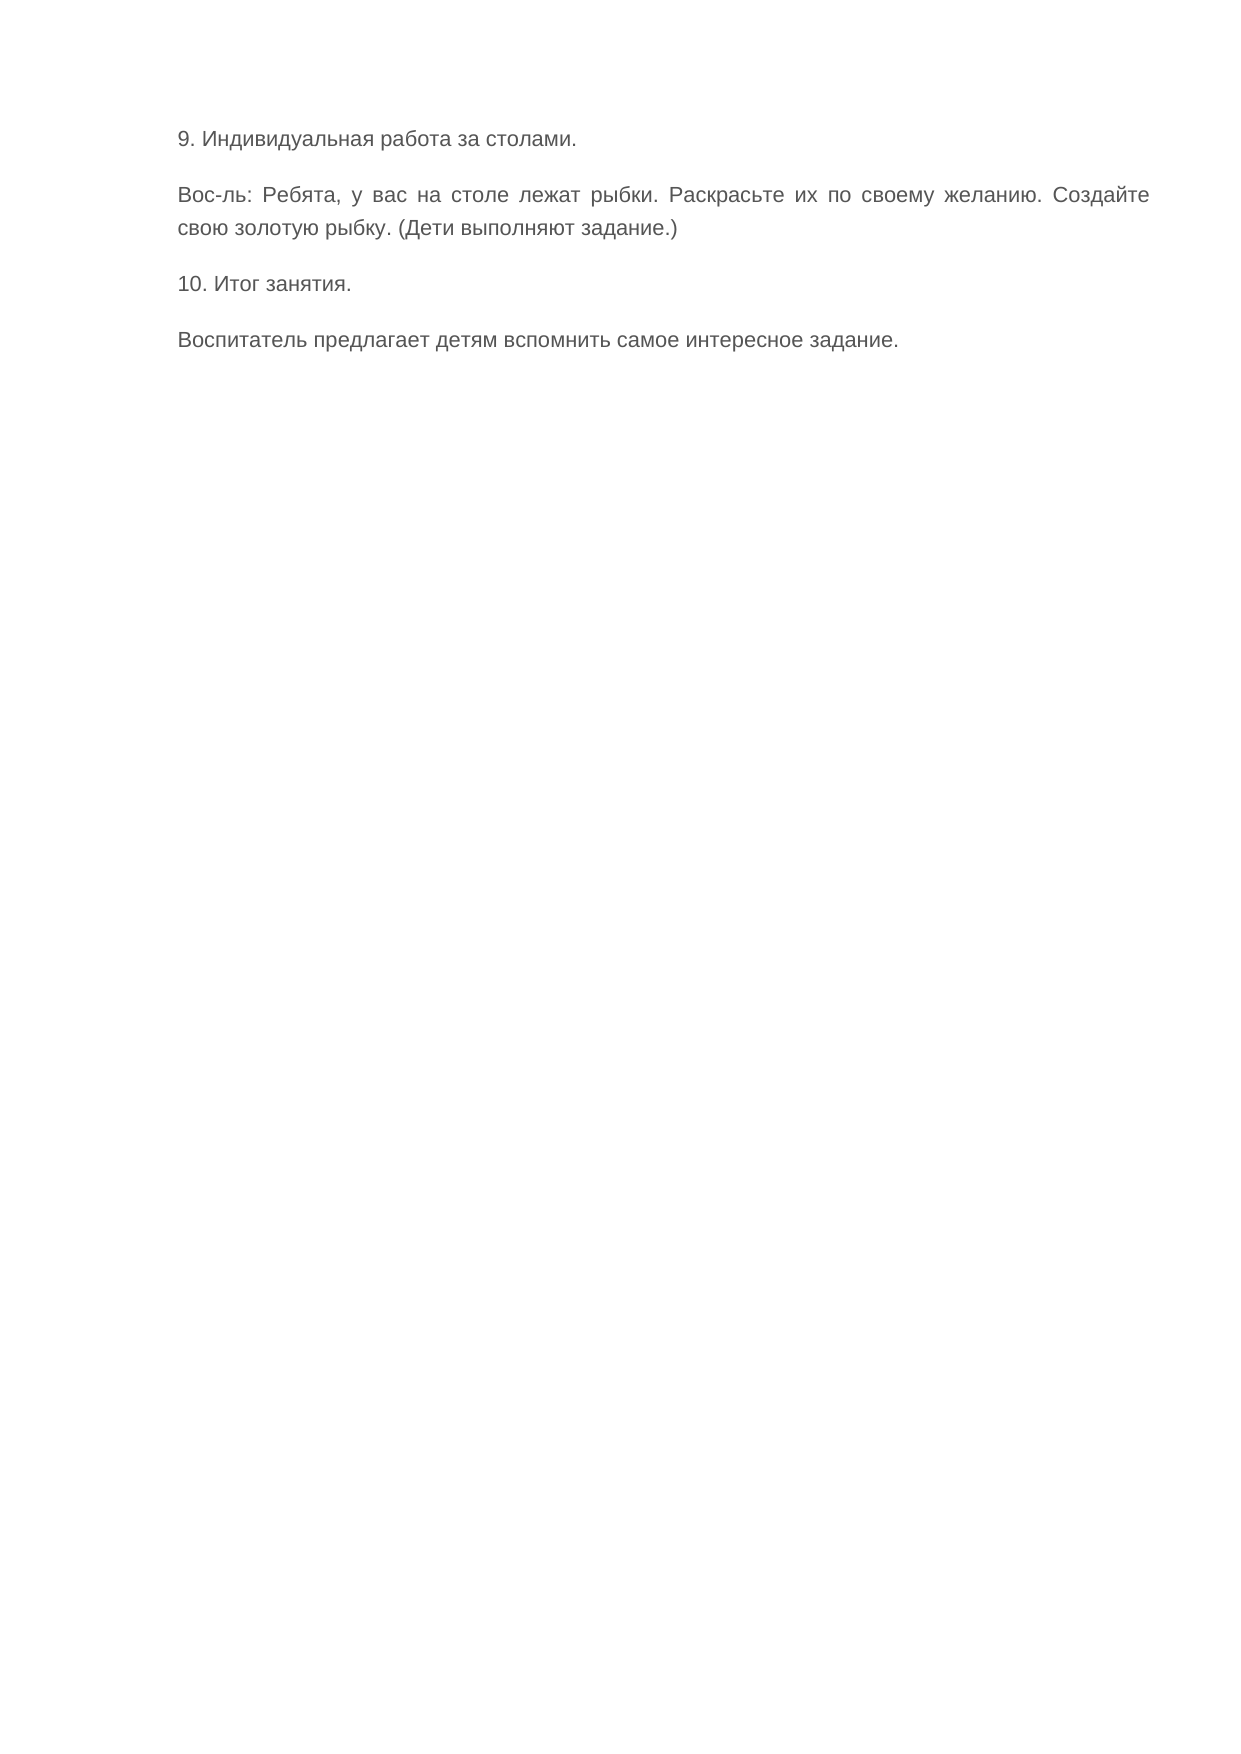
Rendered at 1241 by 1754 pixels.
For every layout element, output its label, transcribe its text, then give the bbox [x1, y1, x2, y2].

text Воспитатель предлагает детям вспомнить самое интересное задание. [177, 320, 1152, 352]
text 9. Индивидуальная работа за столами. [177, 118, 1152, 151]
text 10. Итог занятия. [177, 263, 1152, 296]
text Вос-ль: Ребята, у вас на столе лежат рыбки. Раскрасьте их по своему желанию. Создайте свою золотую рыбку. (Дети выполняют задание.) [177, 174, 1152, 240]
